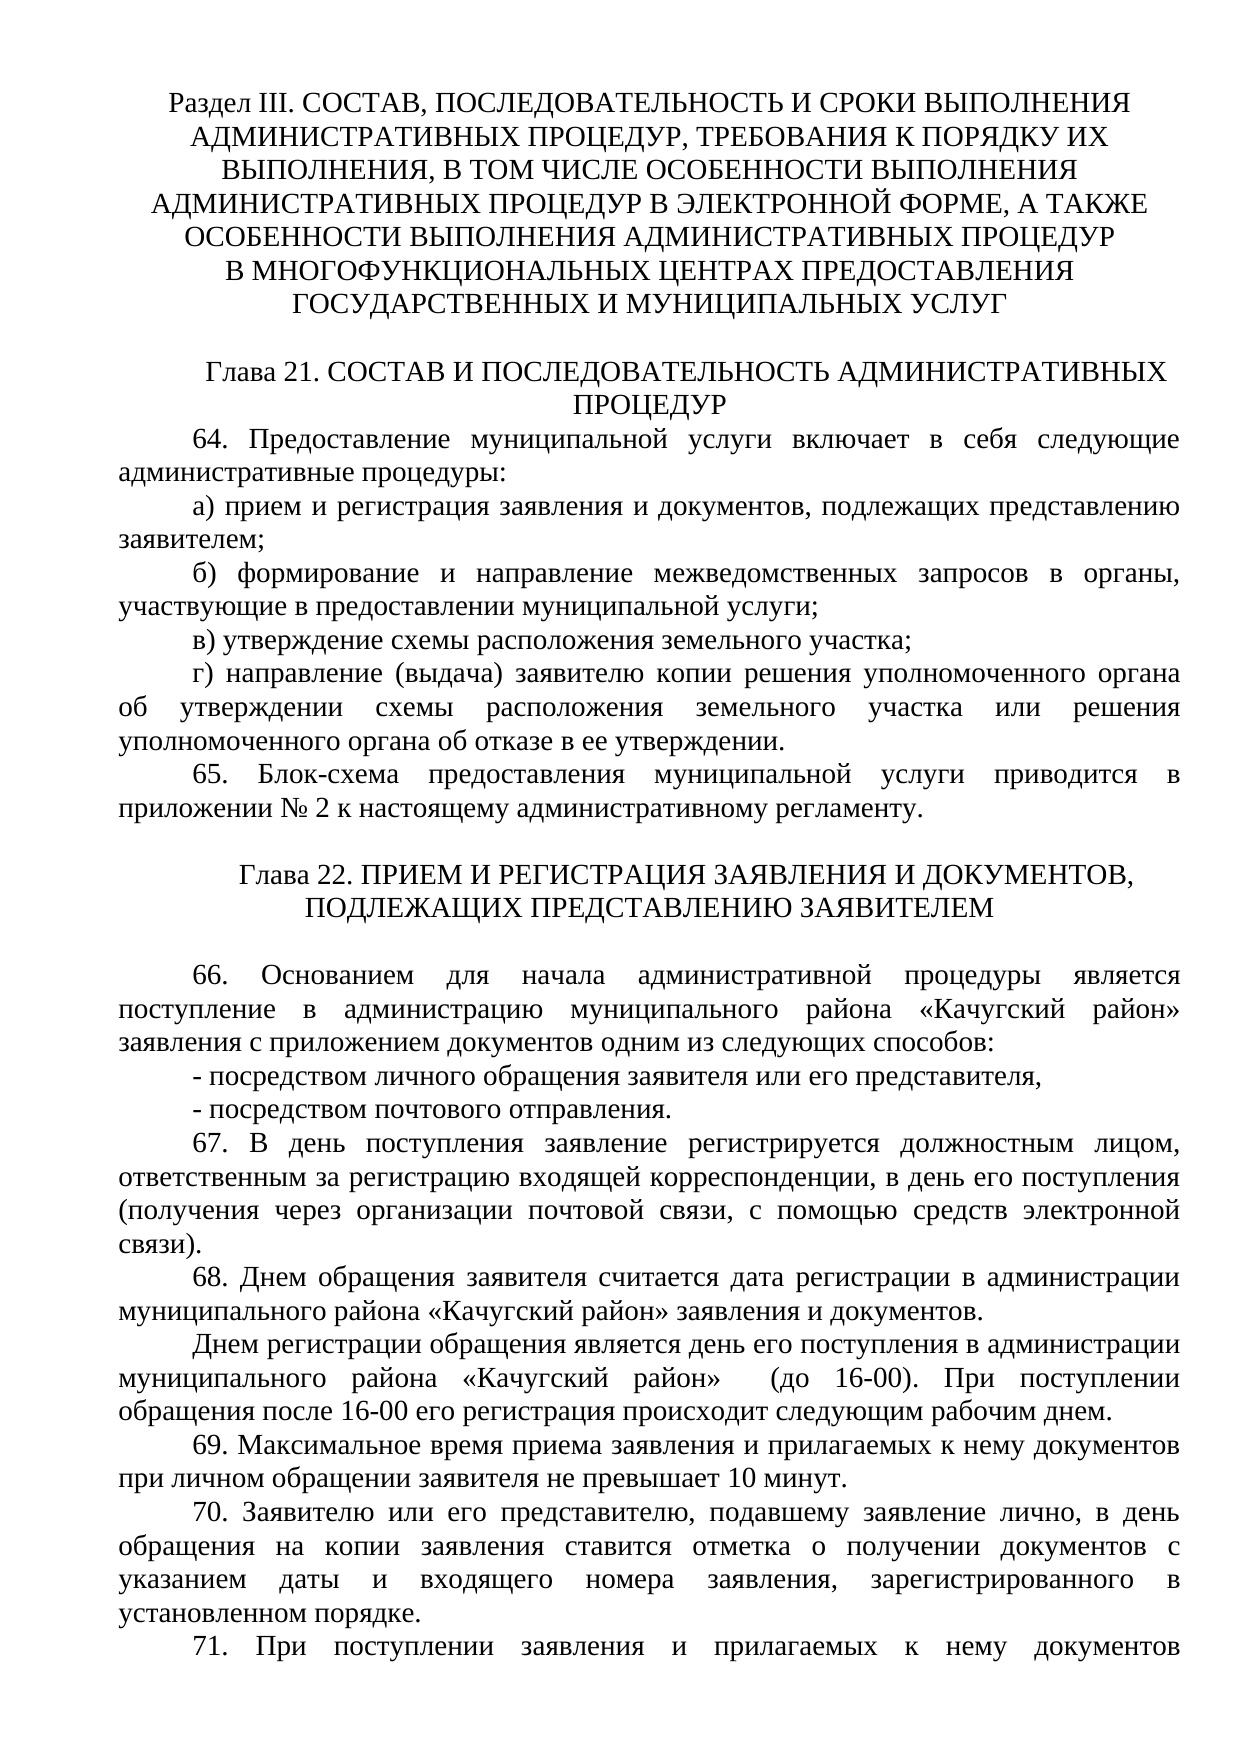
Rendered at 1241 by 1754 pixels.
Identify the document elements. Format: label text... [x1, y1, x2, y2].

text Раздел III. СОСТАВ, ПОСЛЕДОВАТЕЛЬНОСТЬ И СРОКИ ВЫПОЛНЕНИЯ АДМИНИСТРАТИВНЫХ ПРОЦЕДУР, ТРЕБОВАНИЯ К ПОРЯДКУ ИХ ВЫПОЛНЕНИЯ, В ТОМ ЧИСЛЕ ОСОБЕННОСТИ ВЫПОЛНЕНИЯ АДМИНИСТРАТИВНЫХ ПРОЦЕДУР В ЭЛЕКТРОННОЙ ФОРМЕ, А ТАКЖЕ ОСОБЕННОСТИ ВЫПОЛНЕНИЯ АДМИНИСТРАТИВНЫХ ПРОЦЕДУР [118, 85, 1181, 253]
text 64. Предоставление муниципальной услуги включает в себя следующие административные процедуры: [118, 421, 1181, 488]
text а) прием и регистрация заявления и документов, подлежащих представлению заявителем; [118, 488, 1181, 555]
text Днем регистрации обращения является день его поступления в администрации муниципального района «Качугский район» (до 16-00). При поступлении обращения после 16-00 его регистрация происходит следующим рабочим днем. [118, 1326, 1181, 1427]
text 65. Блок-схема предоставления муниципальной услуги приводится в приложении № 2 к настоящему административному регламенту. [118, 756, 1181, 823]
text 66. Основанием для начала административной процедуры является поступление в администрацию муниципального района «Качугский район» заявления с приложением документов одним из следующих способов: [118, 957, 1181, 1058]
text 70. Заявителю или его представителю, подавшему заявление лично, в день обращения на копии заявления ставится отметка о получении документов с указанием даты и входящего номера заявления, зарегистрированного в установленном порядке. [118, 1494, 1181, 1628]
text 67. В день поступления заявление регистрируется должностным лицом, ответственным за регистрацию входящей корреспонденции, в день его поступления (получения через организации почтовой связи, с помощью средств электронной связи). [118, 1125, 1181, 1259]
text б) формирование и направление межведомственных запросов в органы, участвующие в предоставлении муниципальной услуги; [118, 555, 1181, 622]
text в) утверждение схемы расположения земельного участка; [118, 622, 1181, 656]
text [118, 1628, 1181, 1662]
text В МНОГОФУНКЦИОНАЛЬНЫХ ЦЕНТРАХ ПРЕДОСТАВЛЕНИЯ ГОСУДАРСТВЕННЫХ И МУНИЦИПАЛЬНЫХ УСЛУГ [118, 253, 1181, 320]
text 69. Максимальное время приема заявления и прилагаемых к нему документов при личном обращении заявителя не превышает 10 минут. [118, 1427, 1181, 1494]
text 68. Днем обращения заявителя считается дата регистрации в администрации муниципального района «Качугский район» заявления и документов. [118, 1259, 1181, 1326]
text - посредством личного обращения заявителя или его представителя, [118, 1058, 1181, 1092]
text Глава 21. СОСТАВ И ПОСЛЕДОВАТЕЛЬНОСТЬ АДМИНИСТРАТИВНЫХ ПРОЦЕДУР [118, 354, 1181, 421]
text г) направление (выдача) заявителю копии решения уполномоченного органа об утверждении схемы расположения земельного участка или решения уполномоченного органа об отказе в ее утверждении. [118, 656, 1181, 756]
text Глава 22. Прием и регистрация заявления и документов, подлежащих представлению заявителем [118, 857, 1181, 924]
text - посредством почтового отправления. [118, 1092, 1181, 1125]
